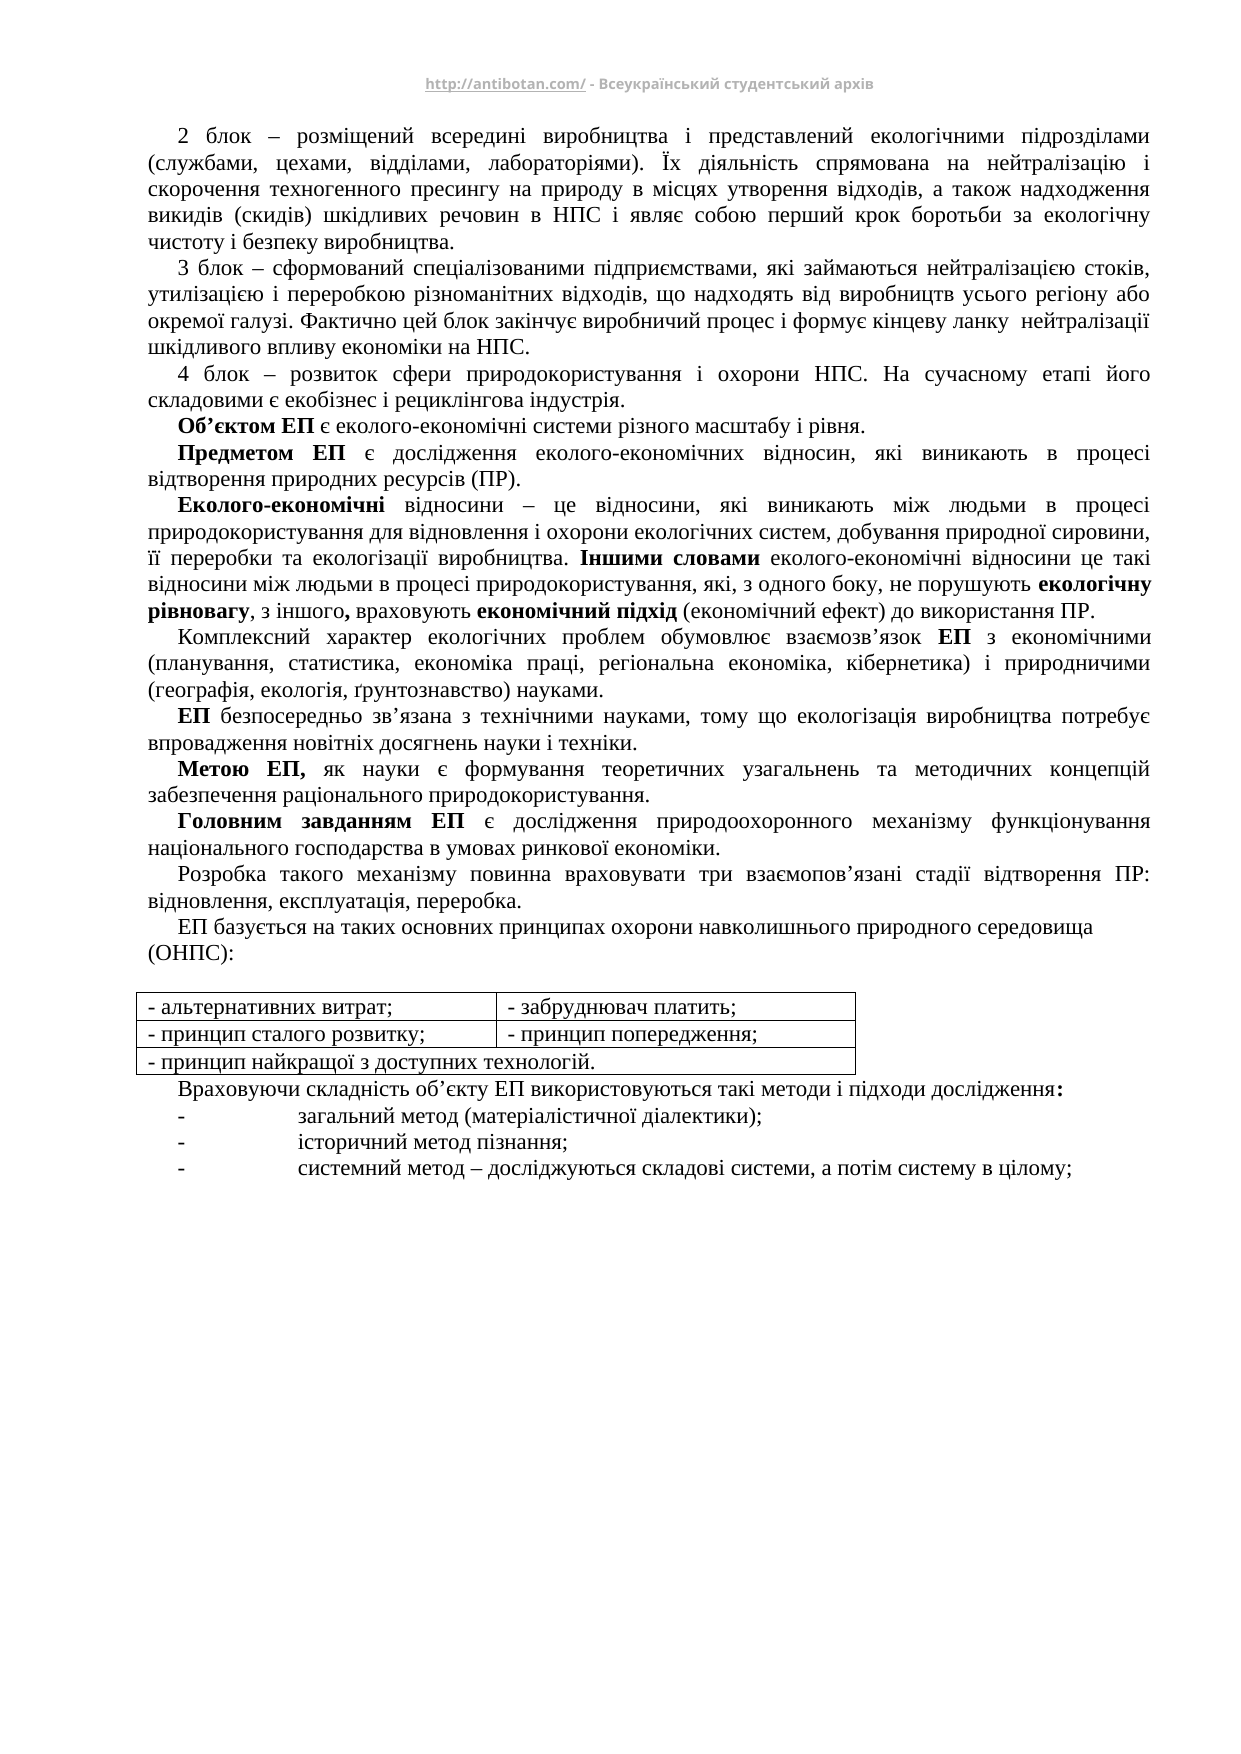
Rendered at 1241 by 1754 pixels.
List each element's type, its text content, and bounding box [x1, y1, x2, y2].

text 2 блок – розміщений всередині виробництва і представлений екологічними підрозділами (службами, цехами, відділами, лабораторіями). Їх діяльність спрямована на нейтралізацію і скорочення техногенного пресингу на природу в місцях утворення відходів, а також надходження викидів (скидів) шкідливих речовин в НПС і являє собою перший крок боротьби за екологічну чистоту і безпеку виробництва. [148, 122, 1152, 254]
table_cell - принцип найкращої з доступних технологій. [137, 1048, 855, 1074]
text 3 блок – сформований спеціалізованими підприємствами, які займаються нейтралізацією стоків, утилізацією і переробкою різноманітних відходів, що надходять від виробництв усього регіону або окремої галузі. Фактично цей блок закінчує виробничий процес і формує кінцеву ланку нейтралізації шкідливого впливу економіки на НПС. [148, 254, 1152, 359]
table_header - забруднювач платить; [497, 993, 855, 1019]
text Головним завданням ЕП є дослідження природоохоронного механізму функціонування національного господарства в умовах ринкової економіки. [148, 808, 1152, 860]
table_cell - принцип сталого розвитку; [137, 1021, 496, 1047]
text Комплексний характер екологічних проблем обумовлює взаємозв’язок ЕП з економічними (планування, статистика, економіка праці, регіональна економіка, кібернетика) і природничими (географія, екологія, ґрунтознавство) науками. [148, 623, 1152, 702]
text Еколого-економічні відносини – це відносини, які виникають між людьми в процесі природокористування для відновлення і охорони екологічних систем, добування природної сировини, її переробки та екологізації виробництва. Іншими словами еколого-економічні відносини це такі відносини між людьми в процесі природокористування, які, з одного боку, не порушують екологічну рівновагу, з іншого, враховують економічний підхід (економічний ефект) до використання ПР. [148, 491, 1152, 623]
table_header - альтернативних витрат; [137, 993, 496, 1019]
table_cell - принцип попередження; [497, 1021, 855, 1047]
text ЕП безпосередньо зв’язана з технічними науками, тому що екологізація виробництва потребує впровадження новітніх досягнень науки і техніки. [148, 702, 1152, 755]
text Розробка такого механізму повинна враховувати три взаємопов’язані стадії відтворення ПР: відновлення, експлуатація, переробка. [148, 860, 1152, 913]
text Предметом ЕП є дослідження еколого-економічних відносин, які виникають в процесі відтворення природних ресурсів (ПР). [148, 439, 1152, 491]
text ЕП базується на таких основних принципах охорони навколишнього природного середовища (ОНПС): [148, 913, 1152, 966]
text Враховуючи складність об’єкту ЕП використовуються такі методи і підходи дослідження: [148, 1075, 1152, 1102]
list історичний метод пізнання; [148, 1128, 1152, 1154]
list системний метод – досліджуються складові системи, а потім систему в цілому; [148, 1154, 1152, 1181]
text 4 блок – розвиток сфери природокористування і охорони НПС. На сучасному етапі його складовими є екобізнес і рециклінгова індустрія. [148, 359, 1152, 412]
text Метою ЕП, як науки є формування теоретичних узагальнень та методичних концепцій забезпечення раціонального природокористування. [148, 755, 1152, 808]
text Об’єктом ЕП є еколого-економічні системи різного масштабу і рівня. [148, 412, 1152, 439]
list загальний метод (матеріалістичної діалектики); [148, 1102, 1152, 1128]
